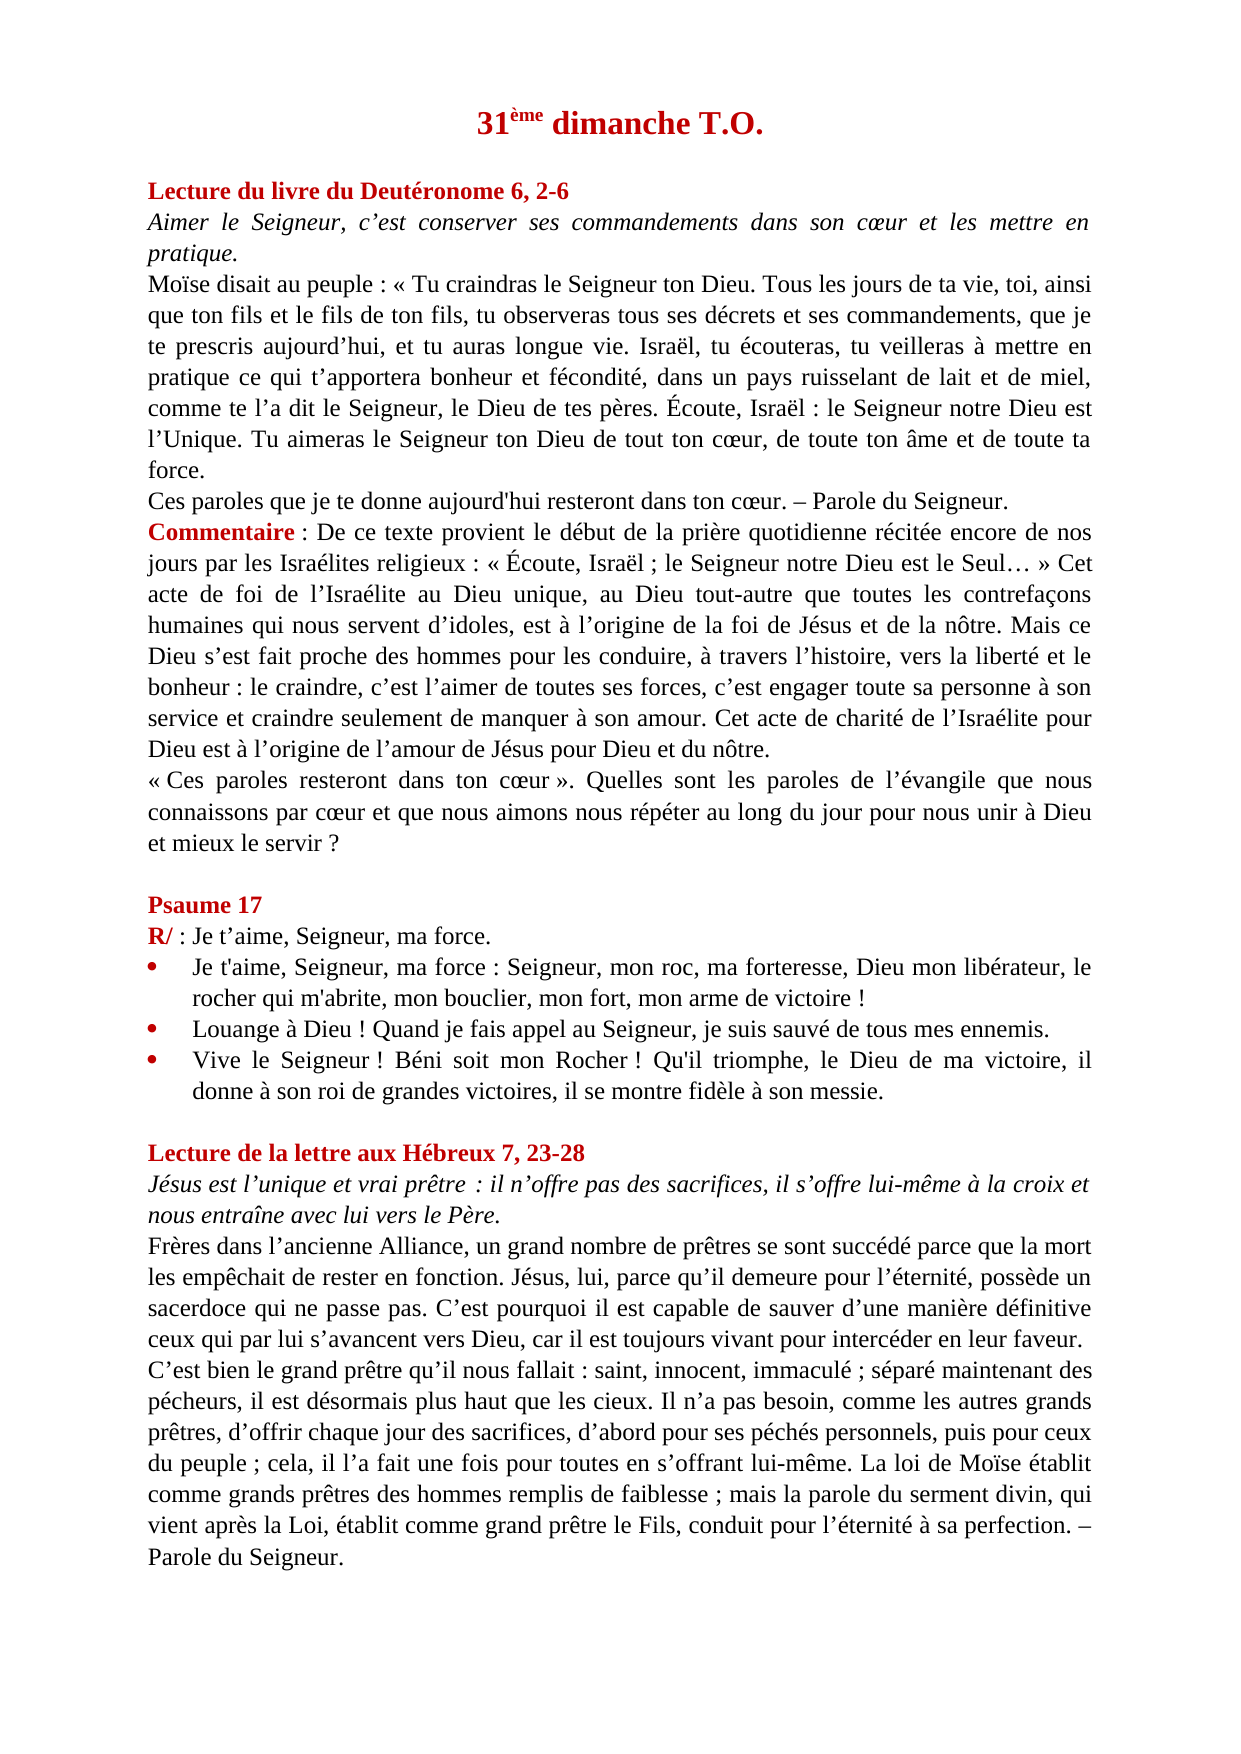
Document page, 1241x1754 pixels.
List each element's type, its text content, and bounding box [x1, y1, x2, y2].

text Ces paroles que je te donne aujourd'hui resteront dans ton cœur. – Parole du Seigneur. [148, 486, 1093, 515]
text Commentaire : De ce texte provient le début de la prière quotidienne récitée encore de nos jours par les Israélites religieux : « Écoute, Israël ; le Seigneur notre Dieu est le Seul… » Cet acte de foi de l’Israélite au Dieu unique, au Dieu tout-autre que toutes les contrefaçons humaines qui nous servent d’idoles, est à l’origine de la foi de Jésus et de la nôtre. Mais ce Dieu s’est fait proche des hommes pour les conduire, à travers l’histoire, vers la liberté et le bonheur : le craindre, c’est l’aimer de toutes ses forces, c’est engager toute sa personne à son service et craindre seulement de manquer à son amour. Cet acte de charité de l’Israélite pour Dieu est à l’origine de l’amour de Jésus pour Dieu et du nôtre. [148, 517, 1093, 763]
text Psaume 17 [148, 890, 1093, 918]
list Vive le Seigneur ! Béni soit mon Rocher ! Qu'il triomphe, le Dieu de ma victoire, il donne à son roi de grandes victoires, il se montre fidèle à son messie. [148, 1045, 1093, 1105]
text Jésus est l’unique et vrai prêtre : il n’offre pas des sacrifices, il s’offre lui-même à la croix et nous entraîne avec lui vers le Père. [148, 1169, 1093, 1229]
text Lecture de la lettre aux Hébreux 7, 23-28 [148, 1138, 1093, 1167]
text « Ces paroles resteront dans ton cœur ». Quelles sont les paroles de l’évangile que nous connaissons par cœur et que nous aimons nous répéter au long du jour pour nous unir à Dieu et mieux le servir ? [148, 766, 1093, 856]
text R/ : Je t’aime, Seigneur, ma force. [148, 921, 1093, 949]
text 31ème dimanche T.O. [148, 103, 1093, 142]
text Lecture du livre du Deutéronome 6, 2-6 [148, 176, 1093, 204]
text Frères dans l’ancienne Alliance, un grand nombre de prêtres se sont succédé parce que la mort les empêchait de rester en fonction. Jésus, lui, parce qu’il demeure pour l’éternité, possède un sacerdoce qui ne passe pas. C’est pourquoi il est capable de sauver d’une manière définitive ceux qui par lui s’avancent vers Dieu, car il est toujours vivant pour intercéder en leur faveur. [148, 1231, 1093, 1353]
list Louange à Dieu ! Quand je fais appel au Seigneur, je suis sauvé de tous mes ennemis. [148, 1014, 1093, 1043]
list Je t'aime, Seigneur, ma force : Seigneur, mon roc, ma forteresse, Dieu mon libérateur, le rocher qui m'abrite, mon bouclier, mon fort, mon arme de victoire ! [148, 952, 1093, 1012]
text C’est bien le grand prêtre qu’il nous fallait : saint, innocent, immaculé ; séparé maintenant des pécheurs, il est désormais plus haut que les cieux. Il n’a pas besoin, comme les autres grands prêtres, d’offrir chaque jour des sacrifices, d’abord pour ses péchés personnels, puis pour ceux du peuple ; cela, il l’a fait une fois pour toutes en s’offrant lui-même. La loi de Moïse établit comme grands prêtres des hommes remplis de faiblesse ; mais la parole du serment divin, qui vient après la Loi, établit comme grand prêtre le Fils, conduit pour l’éternité à sa perfection. – Parole du Seigneur. [148, 1355, 1093, 1570]
text Aimer le Seigneur, c’est conserver ses commandements dans son cœur et les mettre en pratique. [148, 207, 1093, 267]
text Moïse disait au peuple : « Tu craindras le Seigneur ton Dieu. Tous les jours de ta vie, toi, ainsi que ton fils et le fils de ton fils, tu observeras tous ses décrets et ses commandements, que je te prescris aujourd’hui, et tu auras longue vie. Israël, tu écouteras, tu veilleras à mettre en pratique ce qui t’apportera bonheur et fécondité, dans un pays ruisselant de lait et de miel, comme te l’a dit le Seigneur, le Dieu de tes pères. Écoute, Israël : le Seigneur notre Dieu est l’Unique. Tu aimeras le Seigneur ton Dieu de tout ton cœur, de toute ton âme et de toute ta force. [148, 269, 1093, 484]
